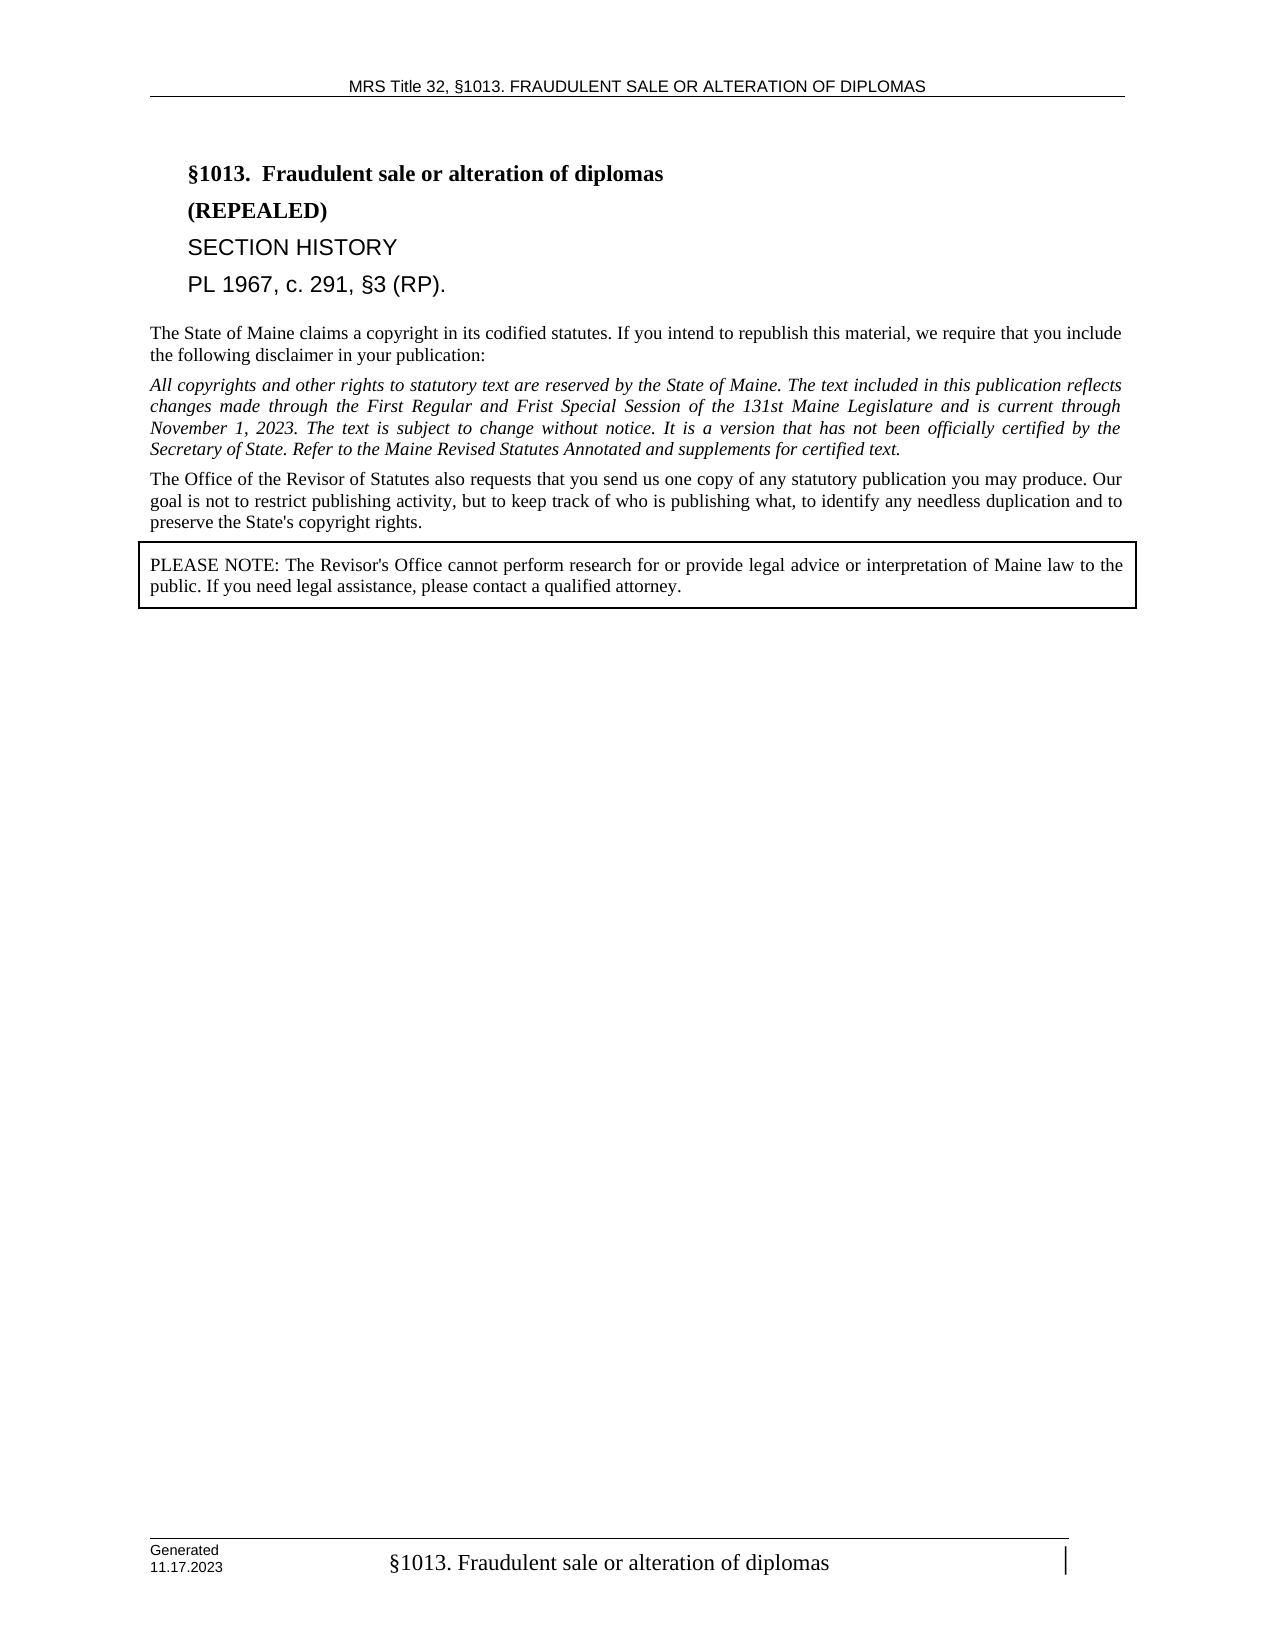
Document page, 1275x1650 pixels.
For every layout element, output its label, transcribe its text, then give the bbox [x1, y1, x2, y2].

text PL 1967, c. 291, §3 (RP). [187, 271, 1125, 297]
text SECTION HISTORY [187, 234, 1125, 260]
text (REPEALED) [187, 197, 1125, 223]
text §1013. Fraudulent sale or alteration of diplomas [187, 160, 1125, 187]
text The Office of the Revisor of Statutes also requests that you send us one copy of any statutory publication you may produce. Our goal is not to restrict publishing activity, but to keep track of who is publishing what, to identify any needless duplication and to preserve the State's copyright rights. [150, 468, 1125, 533]
text All copyrights and other rights to statutory text are reserved by the State of Maine. The text included in this publication reflects changes made through the First Regular and Frist Special Session of the 131st Maine Legislature and is current through November 1, 2023 . The text is subject to change without notice. It is a version that has not been officially certified by the Secretary of State. Refer to the Maine Revised Statutes Annotated and supplements for certified text. [150, 373, 1125, 460]
text PLEASE NOTE: The Revisor's Office cannot perform research for or provide legal advice or interpretation of Maine law to the public. If you need legal assistance, please contact a qualified attorney. [140, 543, 1135, 607]
text The State of Maine claims a copyright in its codified statutes. If you intend to republish this material, we require that you include the following disclaimer in your publication: [150, 322, 1125, 365]
